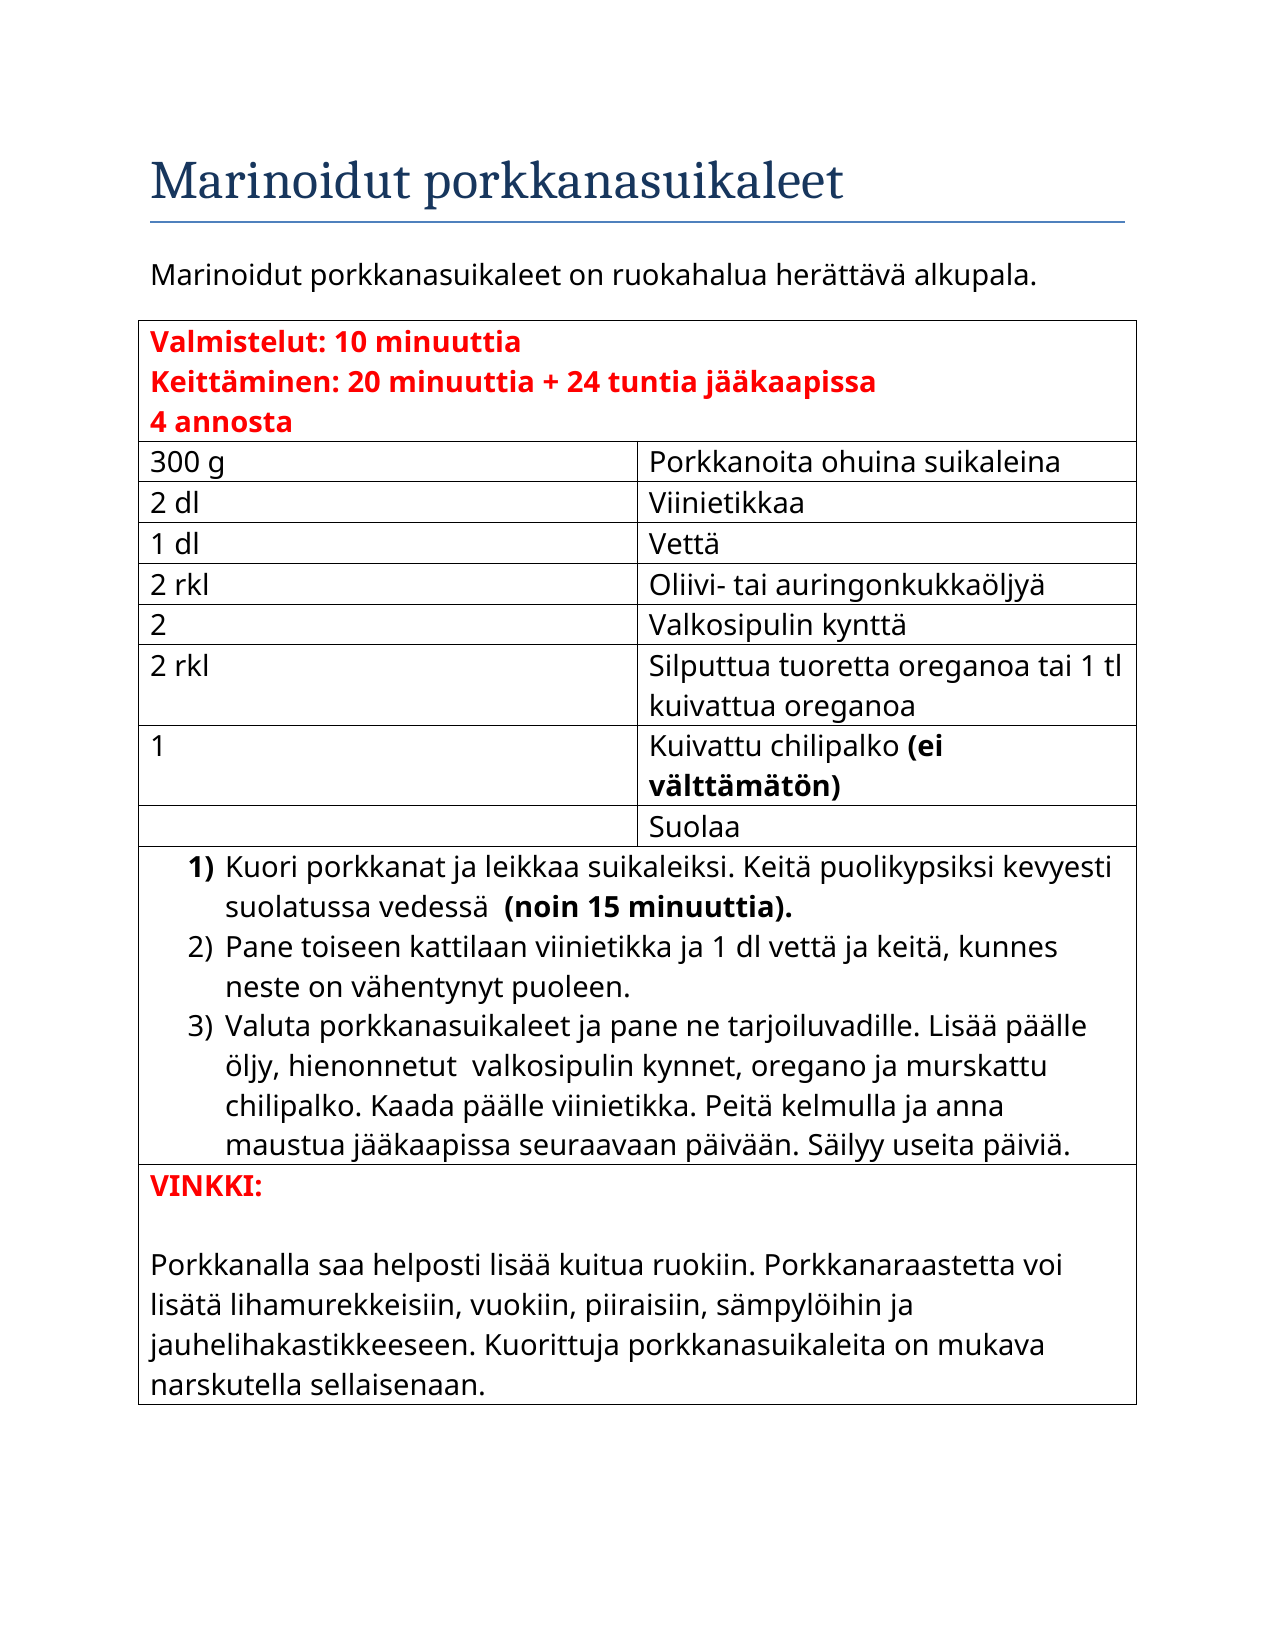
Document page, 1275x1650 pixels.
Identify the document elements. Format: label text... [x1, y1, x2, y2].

table_cell [139, 806, 637, 846]
table_cell VINKKI: Porkkanalla saa helposti lisää kuitua ruokiin. Porkkanaraastetta voi lisätä lihamurekkeisiin, vuokiin, piiraisiin, sämpylöihin ja jauhelihakastikkeeseen. Kuorittuja porkkanasuikaleita on mukava narskutella sellaisenaan. [139, 1165, 1136, 1403]
title Marinoidut porkkanasuikaleet [150, 150, 1125, 221]
table_cell Suolaa [638, 806, 1136, 846]
table_cell Vettä [638, 523, 1136, 563]
table_cell Porkkanoita ohuina suikaleina [638, 442, 1136, 481]
table_cell 1 dl [139, 523, 637, 563]
table_cell Kuori porkkanat ja leikkaa suikaleiksi. Keitä puolikypsiksi kevyesti suolatussa vedessä (noin 15 minuuttia). Pane toiseen kattilaan viinietikka ja 1 dl vettä ja keitä, kunnes neste on vähentynyt puoleen. Valuta porkkanasuikaleet ja pane ne tarjoiluvadille. Lisää päälle öljy, hienonnetut valkosipulin kynnet, oregano ja murskattu chilipalko. Kaada päälle viinietikka. Peitä kelmulla ja anna maustua jääkaapissa seuraavaan päivään. Säilyy useita päiviä. [139, 847, 1136, 1164]
table_cell 2 dl [139, 482, 637, 522]
table_cell Viinietikkaa [638, 482, 1136, 522]
table_cell 2 rkl [139, 564, 637, 603]
table_cell 2 rkl [139, 645, 637, 724]
table_cell Kuivattu chilipalko (ei välttämätön) [638, 726, 1136, 805]
table_cell 1 [139, 726, 637, 805]
table_cell Silputtua tuoretta oreganoa tai 1 tl kuivattua oreganoa [638, 645, 1136, 724]
table_cell 2 [139, 605, 637, 644]
table_cell 300 g [139, 442, 637, 481]
table_cell Valkosipulin kynttä [638, 605, 1136, 644]
text Marinoidut porkkanasuikaleet on ruokahalua herättävä alkupala. [150, 254, 1125, 294]
table_header Valmistelut: 10 minuuttia Keittäminen: 20 minuuttia + 24 tuntia jääkaapissa 4 annosta [139, 321, 1136, 441]
table_cell Oliivi- tai auringonkukkaöljyä [638, 564, 1136, 603]
